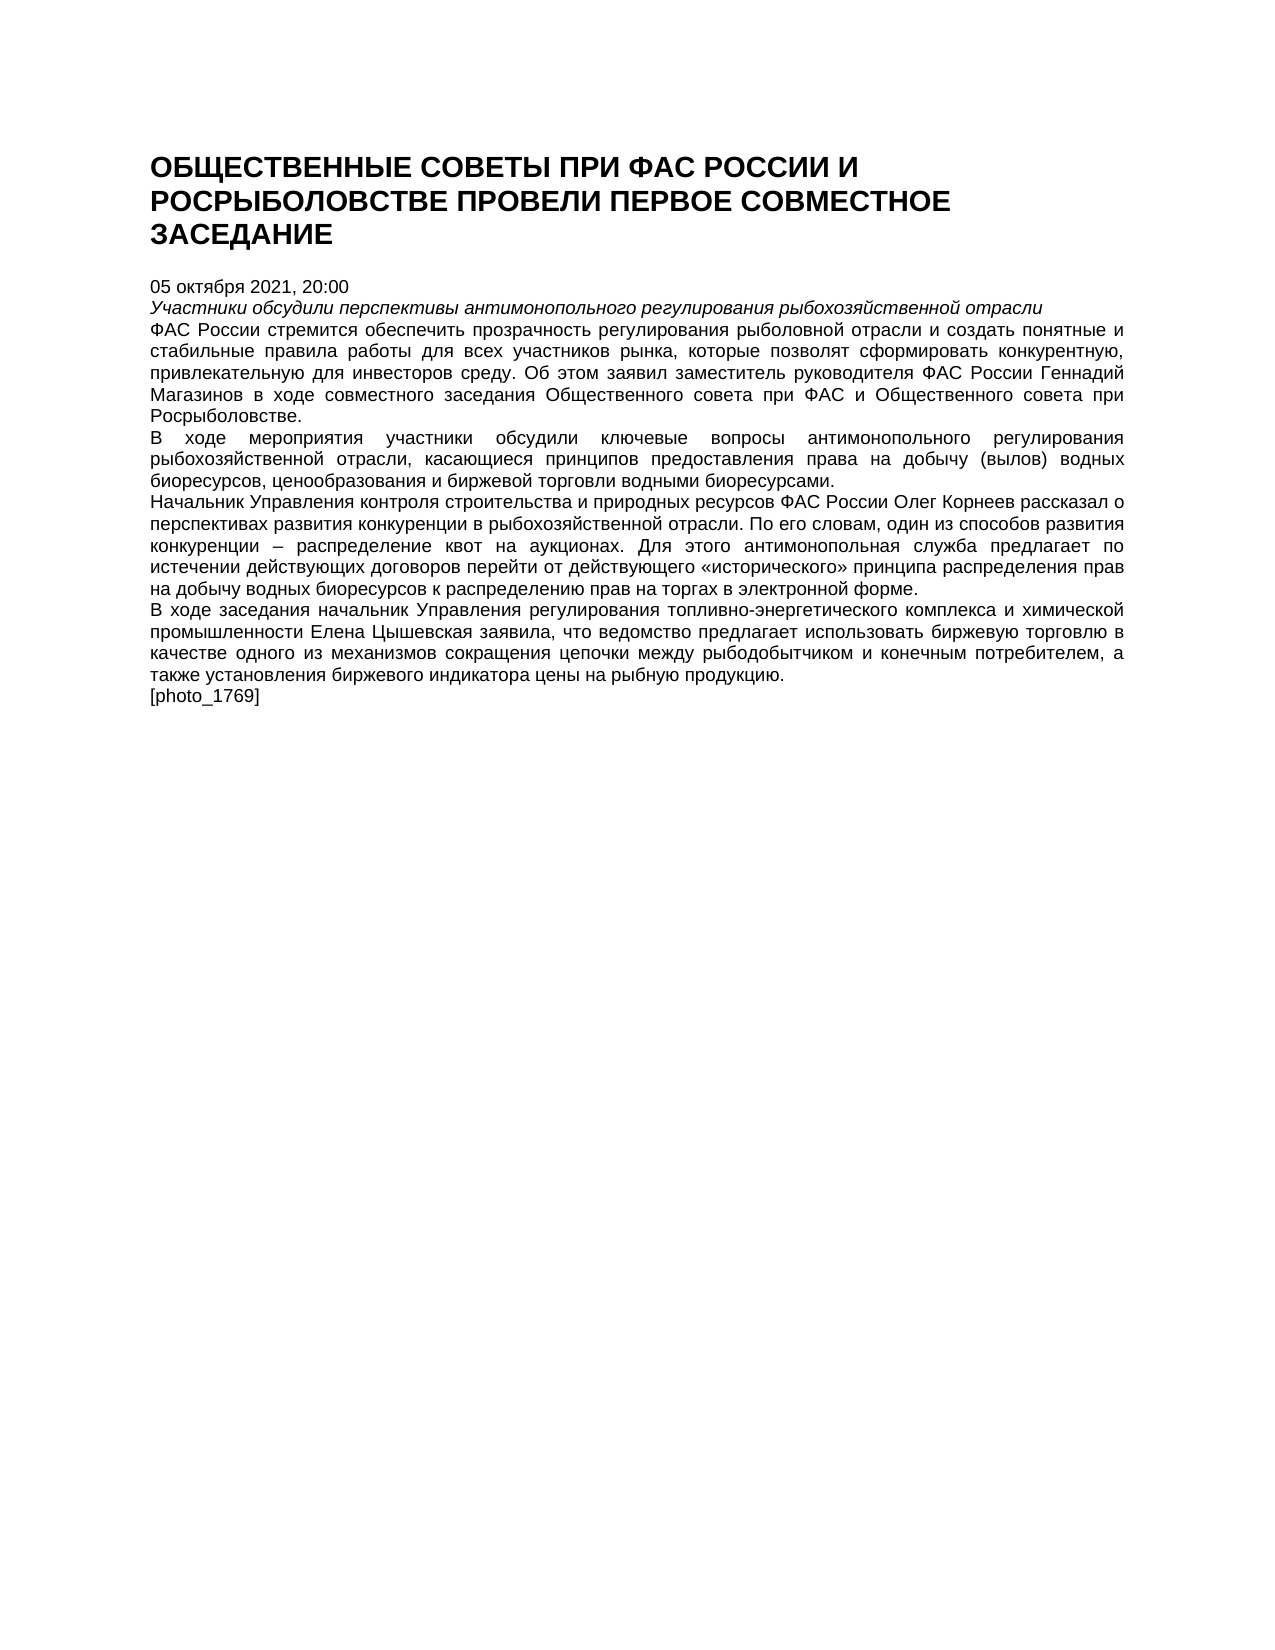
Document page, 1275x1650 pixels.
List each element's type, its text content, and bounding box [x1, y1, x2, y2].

text В ходе заседания начальник Управления регулирования топливно-энергетического комплекса и химической промышленности Елена Цышевская заявила, что ведомство предлагает использовать биржевую торговлю в качестве одного из механизмов сокращения цепочки между рыбодобытчиком и конечным потребителем, а также установления биржевого индикатора цены на рыбную продукцию. [150, 599, 1125, 685]
text 05 октября 2021, 20:00 [150, 276, 1125, 297]
text ФАС России стремится обеспечить прозрачность регулирования рыболовной отрасли и создать понятные и стабильные правила работы для всех участников рынка, которые позволят сформировать конкурентную, привлекательную для инвесторов среду. Об этом заявил заместитель руководителя ФАС России Геннадий Магазинов в ходе совместного заседания Общественного совета при ФАС и Общественного совета при Росрыболовстве. [150, 319, 1125, 427]
text Начальник Управления контроля строительства и природных ресурсов ФАС России Олег Корнеев рассказал о перспективах развития конкуренции в рыбохозяйственной отрасли. По его словам, один из способов развития конкуренции – распределение квот на аукционах. Для этого антимонопольная служба предлагает по истечении действующих договоров перейти от действующего «исторического» принципа распределения прав на добычу водных биоресурсов к распределению прав на торгах в электронной форме. [150, 491, 1125, 599]
subtitle Общественные советы при ФАС России и Росрыболовстве провели первое совместное заседание [150, 150, 1125, 251]
text [photo_1769] [150, 685, 1125, 707]
text В ходе мероприятия участники обсудили ключевые вопросы антимонопольного регулирования рыбохозяйственной отрасли, касающиеся принципов предоставления права на добычу (вылов) водных биоресурсов, ценообразования и биржевой торговли водными биоресурсами. [150, 427, 1125, 491]
text Участники обсудили перспективы антимонопольного регулирования рыбохозяйственной отрасли [150, 297, 1125, 319]
